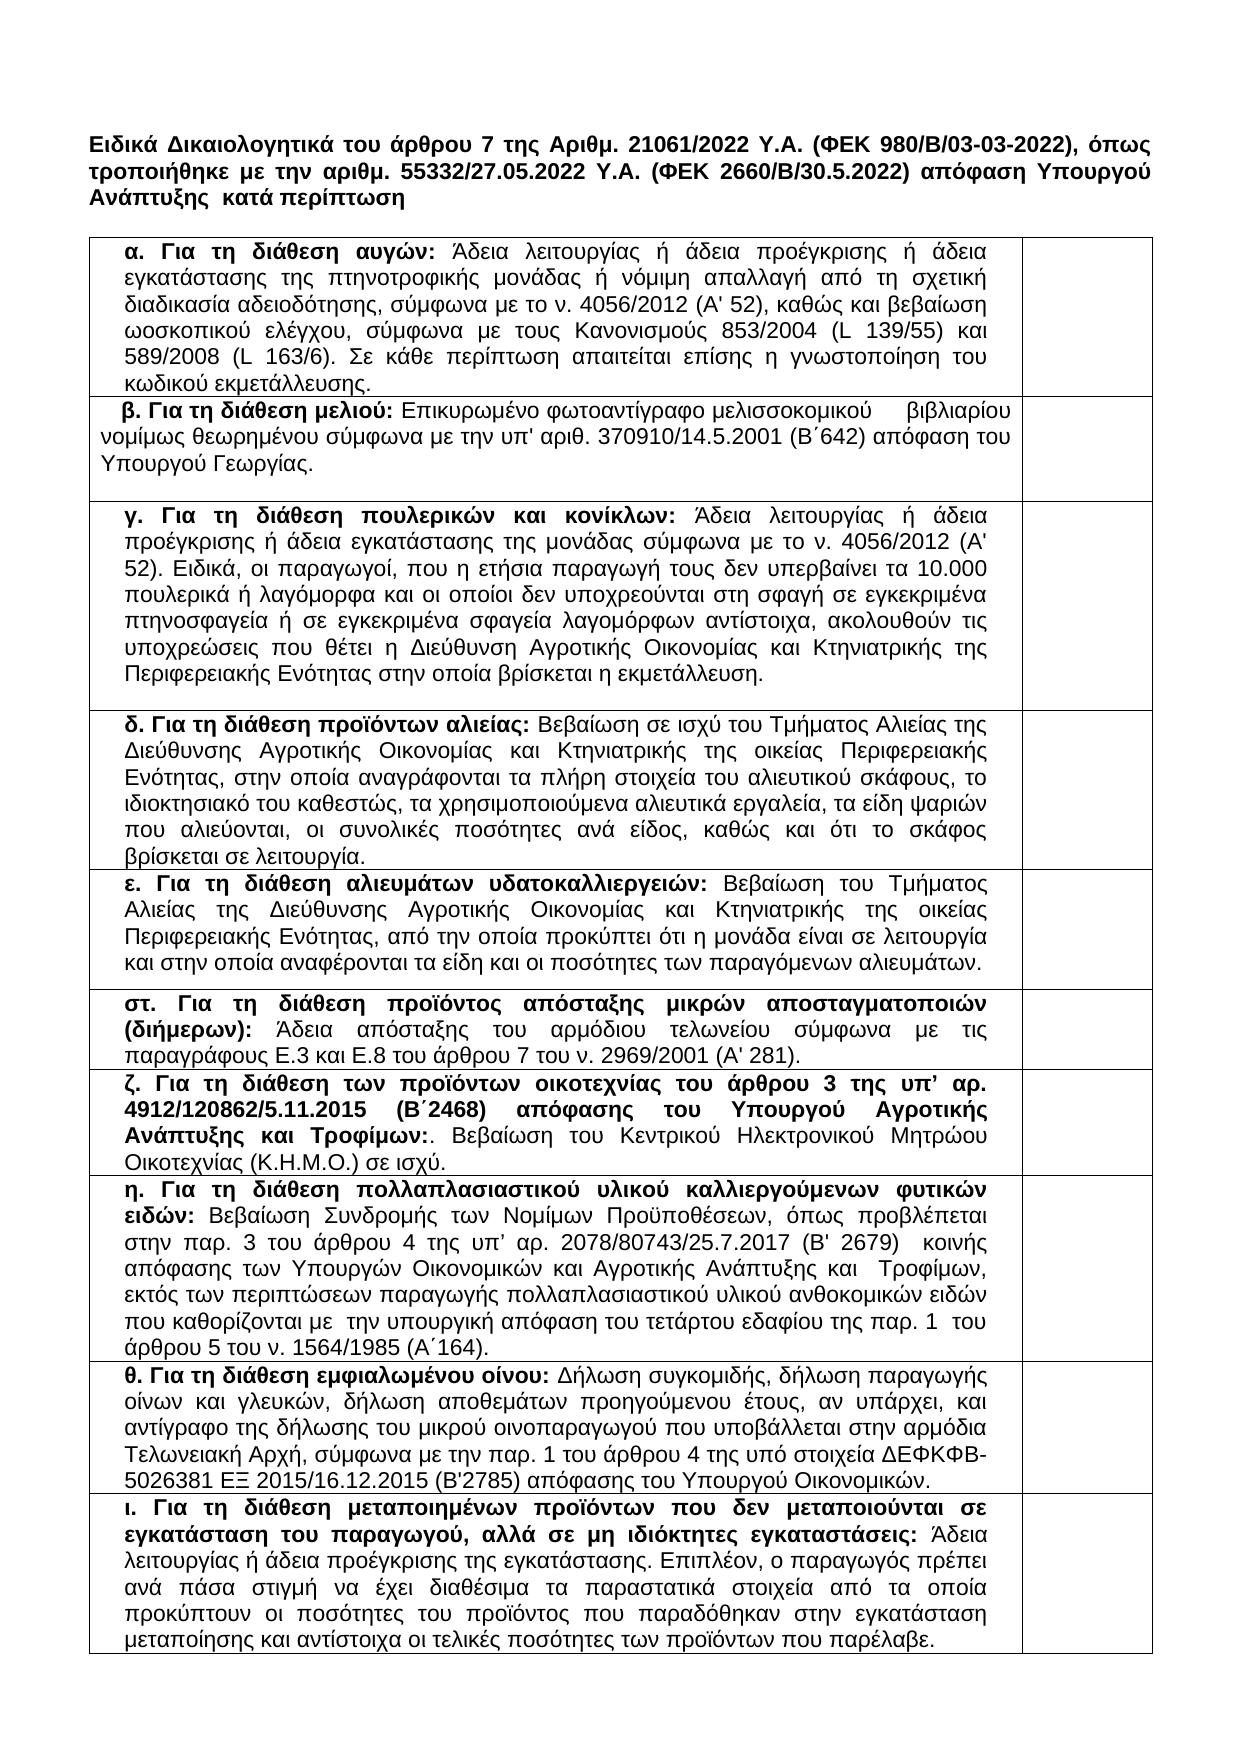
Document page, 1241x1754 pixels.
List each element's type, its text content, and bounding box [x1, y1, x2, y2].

table_cell [1023, 1070, 1152, 1175]
table_cell [1023, 1176, 1152, 1361]
table_cell [1023, 1362, 1152, 1493]
table_cell ε. Για τη διάθεση αλιευμάτων υδατοκαλλιεργειών: Βεβαίωση του Τμήματος Αλιείας της Διεύθυνσης Αγροτικής Οικονομίας και Κτηνιατρικής της οικείας Περιφερειακής Ενότητας, από την οποία προκύπτει ότι η μονάδα είναι σε λειτουργία και στην οποία αναφέρονται τα είδη και οι ποσότητες των παραγόμενων αλιευμάτων. [90, 870, 1022, 988]
table_cell στ. Για τη διάθεση προϊόντος απόσταξης μικρών αποσταγματοποιών (διήμερων): Άδεια απόσταξης του αρμόδιου τελωνείου σύμφωνα με τις παραγράφους Ε.3 και Ε.8 του άρθρου 7 του ν. 2969/2001 (Α' 281). [90, 990, 1022, 1068]
table_cell γ. Για τη διάθεση πουλερικών και κονίκλων: Άδεια λειτουργίας ή άδεια προέγκρισης ή άδεια εγκατάστασης της μονάδας σύμφωνα με το ν. 4056/2012 (Α' 52). Ειδικά, οι παραγωγοί, που η ετήσια παραγωγή τους δεν υπερβαίνει τα 10.000 πουλερικά ή λαγόμορφα και οι οποίοι δεν υποχρεούνται στη σφαγή σε εγκεκριμένα πτηνοσφαγεία ή σε εγκεκριμένα σφαγεία λαγομόρφων αντίστοιχα, ακολουθούν τις υποχρεώσεις που θέτει η Διεύθυνση Αγροτικής Οικονομίας και Κτηνιατρικής της Περιφερειακής Ενότητας στην οποία βρίσκεται η εκμετάλλευση. [90, 502, 1022, 710]
table_cell ζ. Για τη διάθεση των προϊόντων οικοτεχνίας του άρθρου 3 της υπ’ αρ. 4912/120862/5.11.2015 (Β΄2468) απόφασης του Υπουργού Αγροτικής Ανάπτυξης και Τροφίμων:. Βεβαίωση του Κεντρικού Ηλεκτρονικού Μητρώου Οικοτεχνίας (Κ.Η.Μ.Ο.) σε ισχύ. [90, 1070, 1022, 1175]
table_cell η. Για τη διάθεση πολλαπλασιαστικού υλικού καλλιεργούμενων φυτικών ειδών: Βεβαίωση Συνδρομής των Νομίμων Προϋποθέσεων, όπως προβλέπεται στην παρ. 3 του άρθρου 4 της υπ’ αρ. 2078/80743/25.7.2017 (Β' 2679) κοινής απόφασης των Υπουργών Οικονομικών και Αγροτικής Ανάπτυξης και Τροφίμων, εκτός των περιπτώσεων παραγωγής πολλαπλασιαστικού υλικού ανθοκομικών ειδών που καθορίζονται με την υπουργική απόφαση του τετάρτου εδαφίου της παρ. 1 του άρθρου 5 του ν. 1564/1985 (Α΄164). [90, 1176, 1022, 1361]
table_cell [1023, 711, 1152, 869]
table_cell [1023, 502, 1152, 710]
table_cell [1023, 1494, 1152, 1652]
table_header [1023, 238, 1152, 396]
table_header α. Για τη διάθεση αυγών: Άδεια λειτουργίας ή άδεια προέγκρισης ή άδεια εγκατάστασης της πτηνοτροφικής μονάδας ή νόμιμη απαλλαγή από τη σχετική διαδικασία αδειοδότησης, σύμφωνα με το ν. 4056/2012 (Α' 52), καθώς και βεβαίωση ωοσκοπικού ελέγχου, σύμφωνα με τους Κανονισμούς 853/2004 (L 139/55) και 589/2008 (L 163/6). Σε κάθε περίπτωση απαιτείται επίσης η γνωστοποίηση του κωδικού εκμετάλλευσης. [90, 238, 1022, 396]
table_cell δ. Για τη διάθεση προϊόντων αλιείας: Βεβαίωση σε ισχύ του Τμήματος Αλιείας της Διεύθυνσης Αγροτικής Οικονομίας και Κτηνιατρικής της οικείας Περιφερειακής Ενότητας, στην οποία αναγράφονται τα πλήρη στοιχεία του αλιευτικού σκάφους, το ιδιοκτησιακό του καθεστώς, τα χρησιμοποιούμενα αλιευτικά εργαλεία, τα είδη ψαριών που αλιεύονται, οι συνολικές ποσότητες ανά είδος, καθώς και ότι το σκάφος βρίσκεται σε λειτουργία. [90, 711, 1022, 869]
text Ειδικά Δικαιολογητικά του άρθρου 7 της Αριθμ. 21061/2022 Υ.Α. (ΦΕΚ 980/Β/03-03-2022), όπως τροποιήθηκε με την αριθμ. 55332/27.05.2022 Υ.Α. (ΦΕΚ 2660/Β/30.5.2022) απόφαση Υπουργού Ανάπτυξης κατά περίπτωση [89, 131, 1152, 210]
table_cell [1023, 990, 1152, 1068]
table_cell ι. Για τη διάθεση μεταποιημένων προϊόντων που δεν μεταποιούνται σε εγκατάσταση του παραγωγού, αλλά σε μη ιδιόκτητες εγκαταστάσεις: Άδεια λειτουργίας ή άδεια προέγκρισης της εγκατάστασης. Επιπλέον, ο παραγωγός πρέπει ανά πάσα στιγμή να έχει διαθέσιμα τα παραστατικά στοιχεία από τα οποία προκύπτουν οι ποσότητες του προϊόντος που παραδόθηκαν στην εγκατάσταση μεταποίησης και αντίστοιχα οι τελικές ποσότητες των προϊόντων που παρέλαβε. [90, 1494, 1022, 1652]
table_cell θ. Για τη διάθεση εμφιαλωμένου οίνου: Δήλωση συγκομιδής, δήλωση παραγωγής οίνων και γλευκών, δήλωση αποθεμάτων προηγούμενου έτους, αν υπάρχει, και αντίγραφο της δήλωσης του μικρού οινοπαραγωγού που υποβάλλεται στην αρμόδια Τελωνειακή Αρχή, σύμφωνα με την παρ. 1 του άρθρου 4 της υπό στοιχεία ΔΕΦΚΦΒ-5026381 ΕΞ 2015/16.12.2015 (Β'2785) απόφασης του Υπουργού Οικονομικών. [90, 1362, 1022, 1493]
table_cell [1023, 870, 1152, 988]
table_cell β. Για τη διάθεση μελιού: Επικυρωμένο φωτοαντίγραφο μελισσοκομικού βιβλιαρίου νομίμως θεωρημένου σύμφωνα με την υπ' αριθ. 370910/14.5.2001 (Β΄642) απόφαση του Υπουργού Γεωργίας. [90, 397, 1022, 501]
table_cell [1023, 397, 1152, 501]
